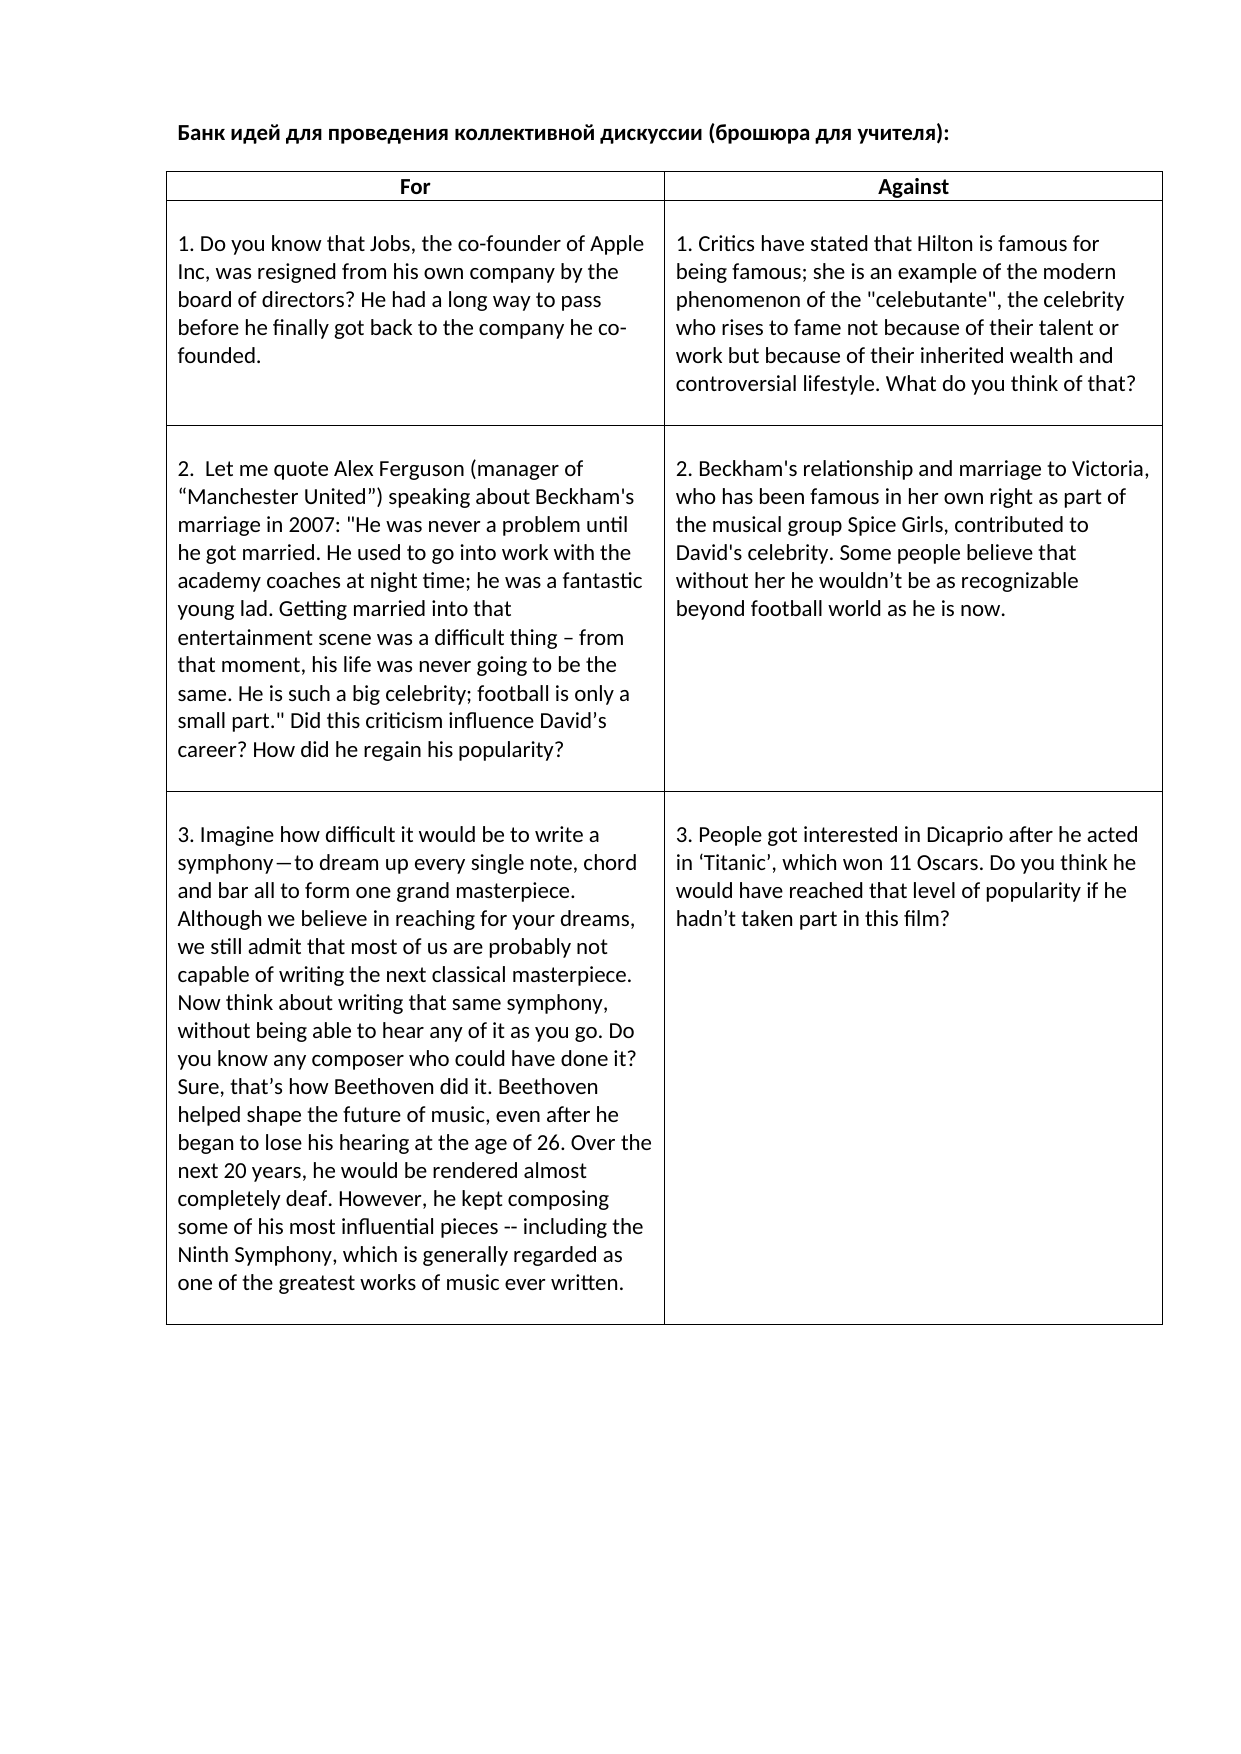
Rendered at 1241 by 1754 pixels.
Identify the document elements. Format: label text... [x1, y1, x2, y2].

table_cell 2. Let me quote Alex Ferguson (manager of “Manchester United”) speaking about Beckham's marriage in 2007: "He was never a problem until he got married. He used to go into work with the academy coaches at night time; he was a fantastic young lad. Getting married into that entertainment scene was a difficult thing – from that moment, his life was never going to be the same. He is such a big celebrity; football is only a small part." Did this criticism influence David’s career? How did he regain his popularity? [167, 426, 664, 791]
table_header Against [665, 172, 1162, 200]
table_cell 1. Do you know that Jobs, the co-founder of Apple Inc, was resigned from his own company by the board of directors? He had a long way to pass before he finally got back to the company he co-founded. [167, 201, 664, 425]
table_header For [167, 172, 664, 200]
table_cell 3. Imagine how difficult it would be to write a symphony―to dream up every single note, chord and bar all to form one grand masterpiece. Although we believe in reaching for your dreams, we still admit that most of us are probably not capable of writing the next classical masterpiece. Now think about writing that same symphony, without being able to hear any of it as you go. Do you know any composer who could have done it? Sure, that’s how Beethoven did it. Beethoven helped shape the future of music, even after he began to lose his hearing at the age of 26. Over the next 20 years, he would be rendered almost completely deaf. However, he kept composing some of his most influential pieces -- including the Ninth Symphony, which is generally regarded as one of the greatest works of music ever written. [167, 792, 664, 1324]
table_cell 2. Beckham's relationship and marriage to Victoria, who has been famous in her own right as part of the musical group Spice Girls, contributed to David's celebrity. Some people believe that without her he wouldn’t be as recognizable beyond football world as he is now. [665, 426, 1162, 791]
text Банк идей для проведения коллективной дискуссии (брошюра для учителя): [177, 118, 1152, 146]
table_cell 3. People got interested in Dicaprio after he acted in ‘Titanic’, which won 11 Oscars. Do you think he would have reached that level of popularity if he hadn’t taken part in this film? [665, 792, 1162, 1324]
table_cell 1. Critics have stated that Hilton is famous for being famous; she is an example of the modern phenomenon of the "celebutante", the celebrity who rises to fame not because of their talent or work but because of their inherited wealth and controversial lifestyle. What do you think of that? [665, 201, 1162, 425]
